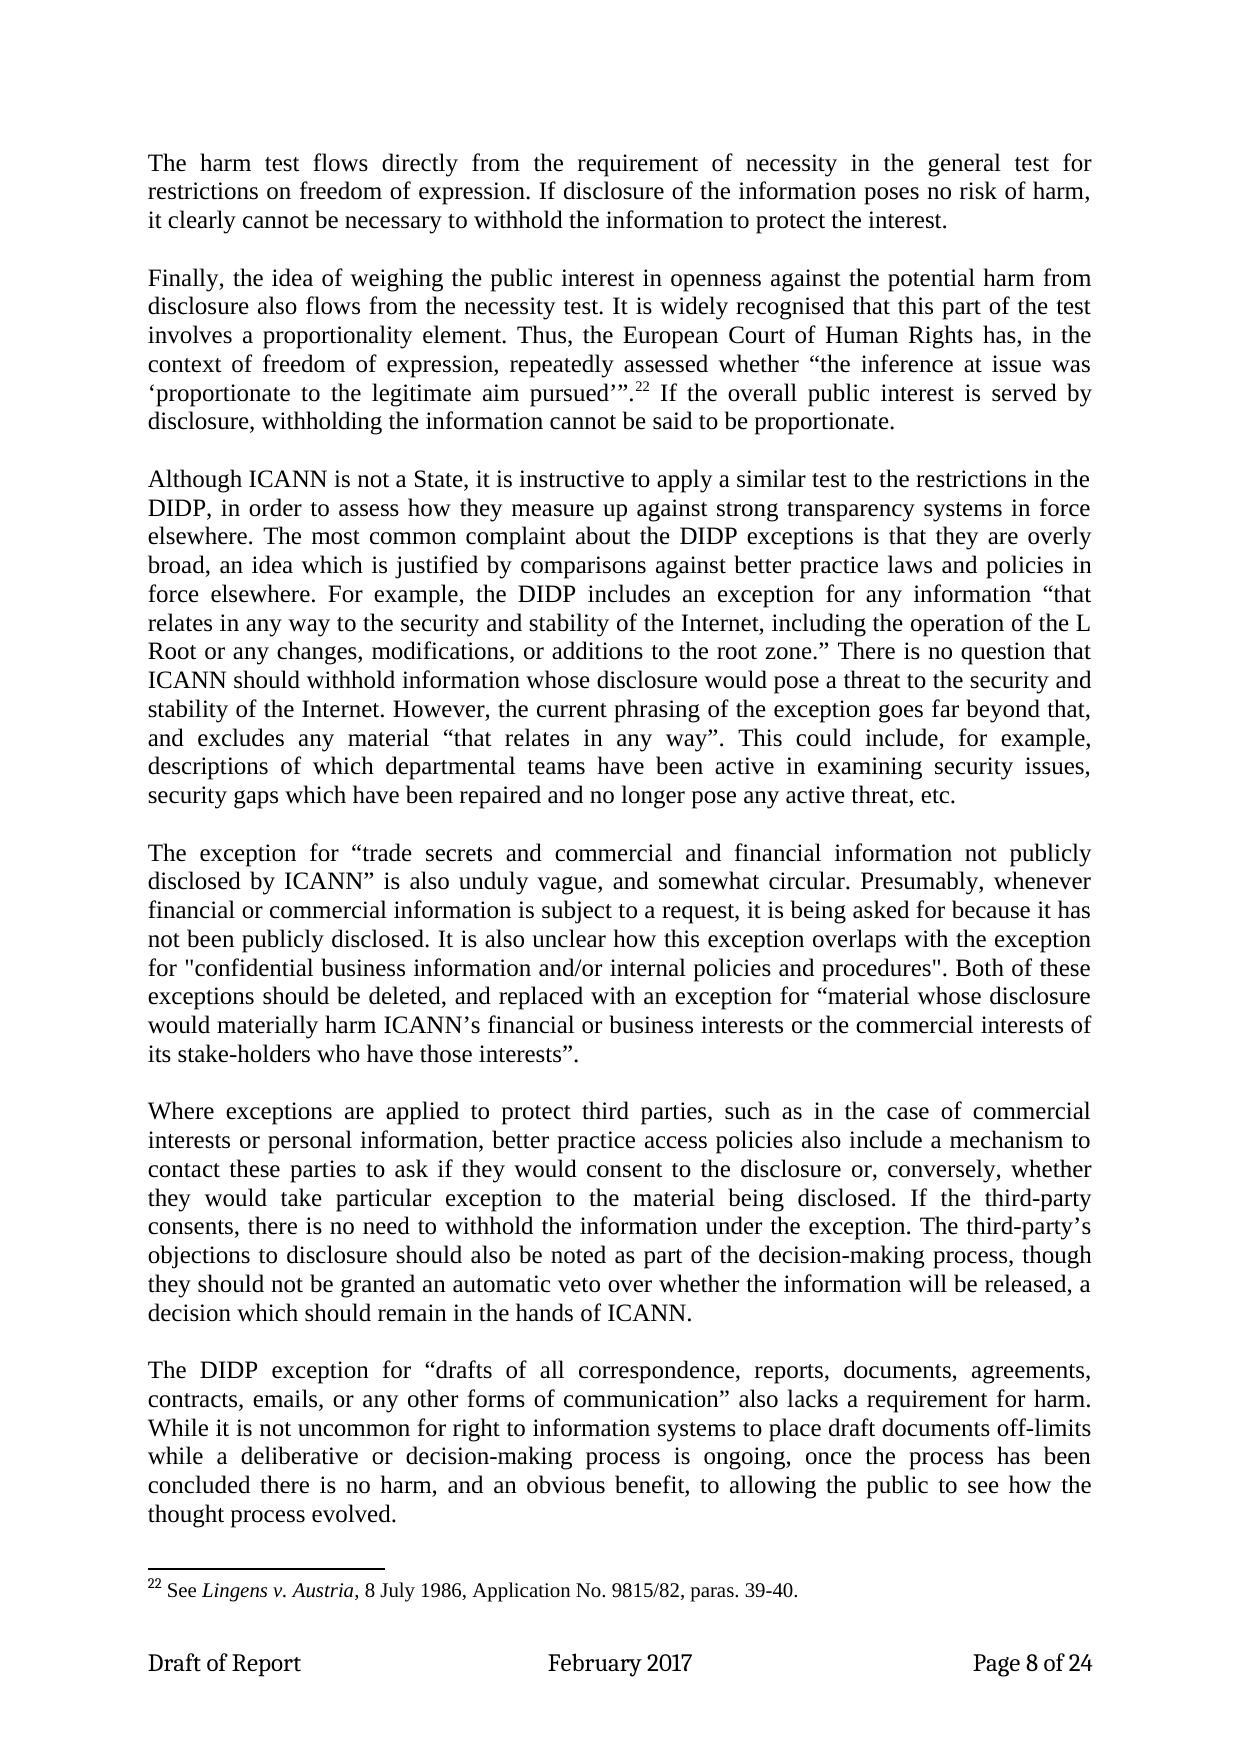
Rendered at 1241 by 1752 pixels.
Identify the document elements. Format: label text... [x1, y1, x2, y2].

text The exception for “trade secrets and commercial and financial information not publicly disclosed by ICANN” is also unduly vague, and somewhat circular. Presumably, whenever financial or commercial information is subject to a request, it is being asked for because it has not been publicly disclosed. It is also unclear how this exception overlaps with the exception for "confidential business information and/or internal policies and procedures". Both of these exceptions should be deleted, and replaced with an exception for “material whose disclosure would materially harm ICANN’s financial or business interests or the commercial interests of its stake-holders who have those interests”. [148, 838, 1092, 1068]
text Finally, the idea of weighing the public interest in openness against the potential harm from disclosure also flows from the necessity test. It is widely recognised that this part of the test involves a proportionality element. Thus, the European Court of Human Rights has, in the context of freedom of expression, repeatedly assessed whether “the inference at issue was ‘proportionate to the legitimate aim pursued’”. If the overall public interest is served by disclosure, withholding the information cannot be said to be proportionate. [148, 263, 1092, 435]
text Although ICANN is not a State, it is instructive to apply a similar test to the restrictions in the DIDP, in order to assess how they measure up against strong transparency systems in force elsewhere. The most common complaint about the DIDP exceptions is that they are overly broad, an idea which is justified by comparisons against better practice laws and policies in force elsewhere. For example, the DIDP includes an exception for any information “that relates in any way to the security and stability of the Internet, including the operation of the L Root or any changes, modifications, or additions to the root zone.” There is no question that ICANN should withhold information whose disclosure would pose a threat to the security and stability of the Internet. However, the current phrasing of the exception goes far beyond that, and excludes any material “that relates in any way”. This could include, for example, descriptions of which departmental teams have been active in examining security issues, security gaps which have been repaired and no longer pose any active threat, etc. [148, 464, 1092, 809]
text The harm test flows directly from the requirement of necessity in the general test for restrictions on freedom of expression. If disclosure of the information poses no risk of harm, it clearly cannot be necessary to withhold the information to protect the interest. [148, 148, 1092, 234]
text Where exceptions are applied to protect third parties, such as in the case of commercial interests or personal information, better practice access policies also include a mechanism to contact these parties to ask if they would consent to the disclosure or, conversely, whether they would take particular exception to the material being disclosed. If the third-party consents, there is no need to withhold the information under the exception. The third-party’s objections to disclosure should also be noted as part of the decision-making process, though they should not be granted an automatic veto over whether the information will be released, a decision which should remain in the hands of ICANN. [148, 1096, 1092, 1326]
text The DIDP exception for “drafts of all correspondence, reports, documents, agreements, contracts, emails, or any other forms of communication” also lacks a requirement for harm. While it is not uncommon for right to information systems to place draft documents off-limits while a deliberative or decision-making process is ongoing, once the process has been concluded there is no harm, and an obvious benefit, to allowing the public to see how the thought process evolved. [148, 1355, 1092, 1528]
